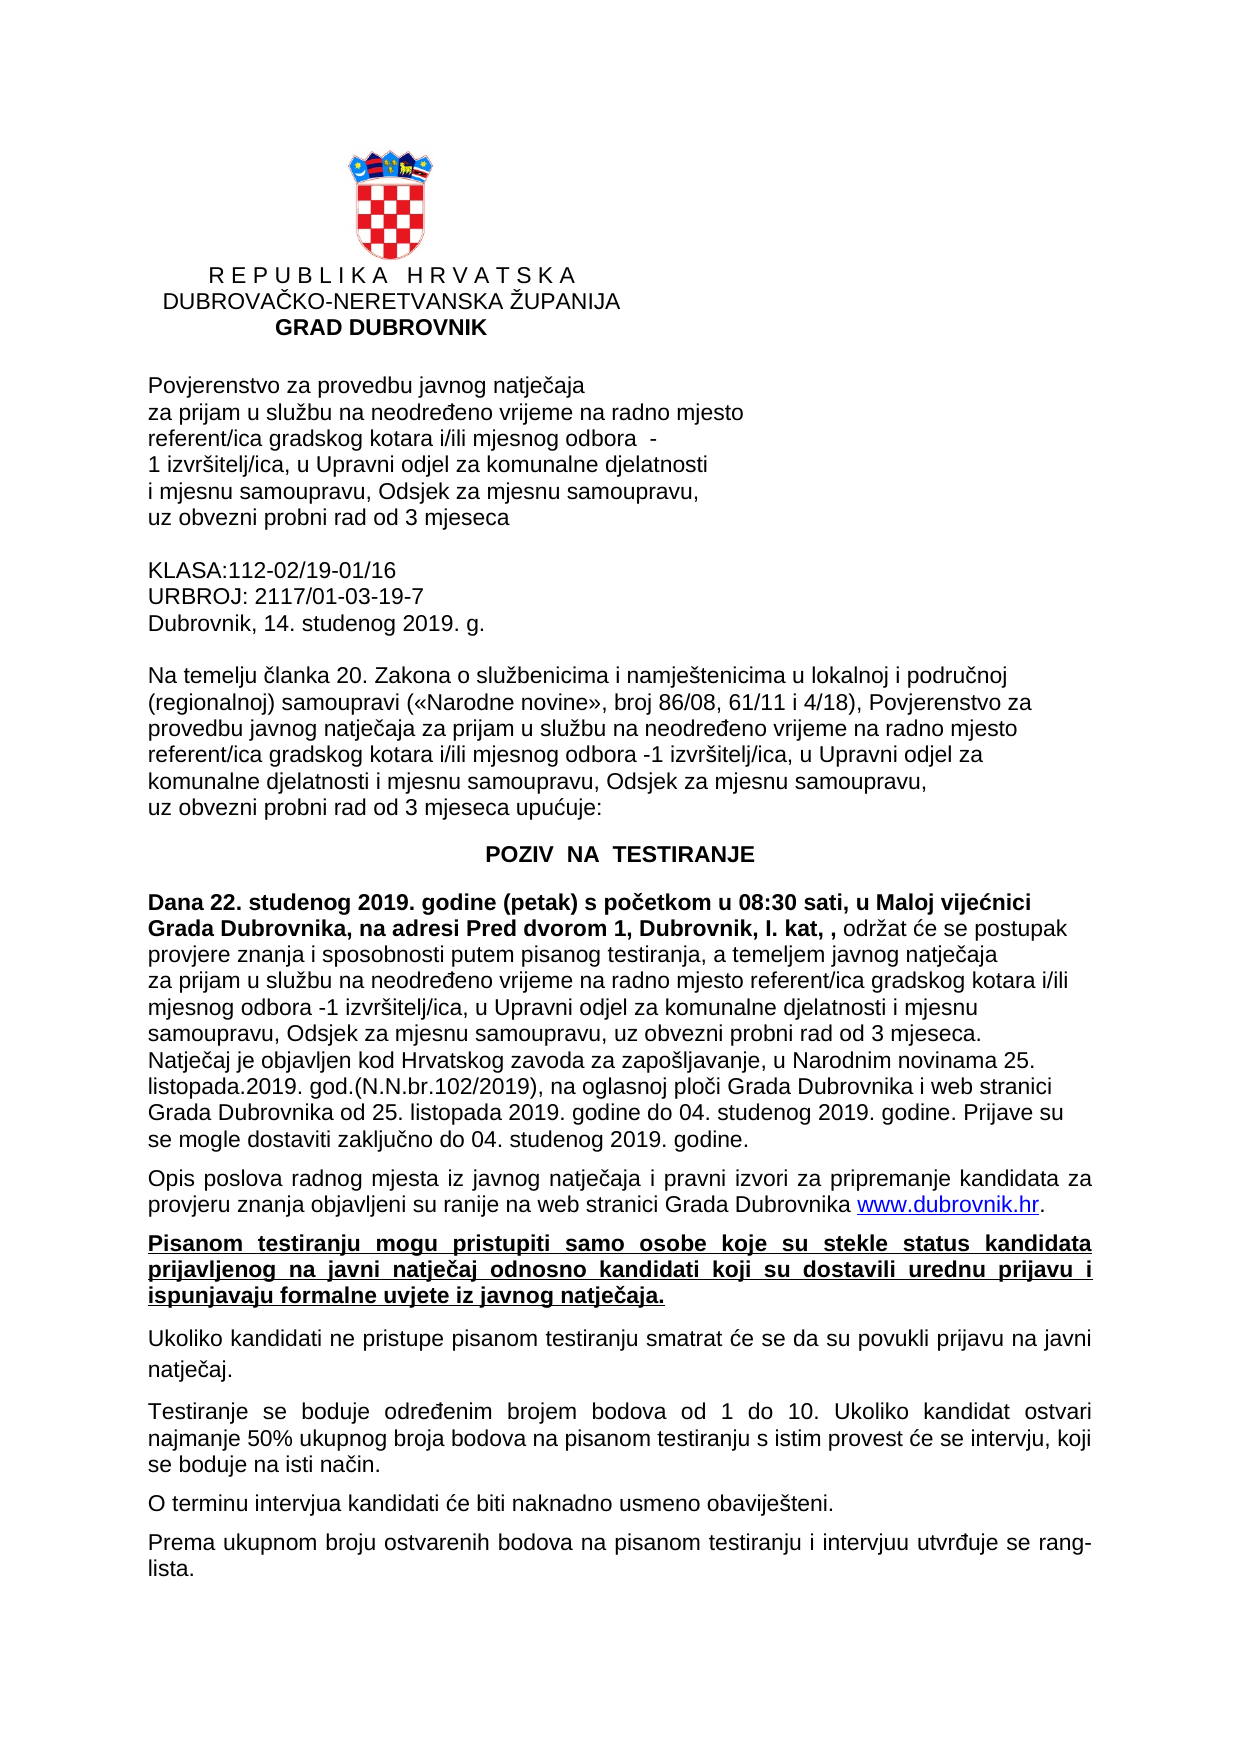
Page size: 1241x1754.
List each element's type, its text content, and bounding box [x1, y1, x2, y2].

text uz obvezni probni rad od 3 mjeseca upućuje: [148, 794, 1093, 820]
text KLASA:112-02/19-01/16 [148, 557, 1093, 583]
text 1 izvršitelj/ica, u Upravni odjel za komunalne djelatnosti [148, 451, 1093, 478]
text O terminu intervjua kandidati će biti naknadno usmeno obaviješteni. [148, 1490, 1093, 1516]
text Na temelju članka 20. Zakona o službenicima i namještenicima u lokalnoj i područnoj (regionalnoj) samoupravi («Narodne novine», broj 86/08, 61/11 i 4/18), Povjerenstvo za provedbu javnog natječaja za prijam u službu na neodređeno vrijeme na radno mjesto [148, 662, 1093, 741]
text Dubrovnik, 14. studenog 2019. g. [148, 609, 1093, 636]
text uz obvezni probni rad od 3 mjeseca [148, 504, 1093, 531]
text referent/ica gradskog kotara i/ili mjesnog odbora -1 izvršitelj/ica, u Upravni odjel za komunalne djelatnosti i mjesnu samoupravu, Odsjek za mjesnu samoupravu, [148, 741, 1093, 794]
text Opis poslova radnog mjesta iz javnog natječaja i pravni izvori za pripremanje kandidata za provjeru znanja objavljeni su ranije na web stranici Grada Dubrovnika www.dubrovnik.hr. [148, 1164, 1093, 1217]
text Testiranje se boduje određenim brojem bodova od 1 do 10. Ukoliko kandidat ostvari najmanje 50% ukupnog broja bodova na pisanom testiranju s istim provest će se intervju, koji se boduje na isti način. [148, 1398, 1093, 1477]
text za prijam u službu na neodređeno vrijeme na radno mjesto [148, 399, 1093, 425]
text URBROJ: 2117/01-03-19-7 [148, 583, 1093, 609]
text R E P U B L I K A H R V A T S K A [148, 262, 635, 288]
text Dana 22. studenog 2019. godine (petak) s početkom u 08:30 sati, u Maloj vijećnici Grada Dubrovnika, na adresi Pred dvorom 1, Dubrovnik, I. kat, , održat će se postupak provjere znanja i sposobnosti putem pisanog testiranja, a temeljem javnog natječaja [148, 888, 1093, 967]
text i mjesnu samoupravu, Odsjek za mjesnu samoupravu, [148, 478, 1093, 504]
picture [345, 147, 438, 262]
text Pisanom testiranju mogu pristupiti samo osobe koje su stekle status kandidata prijavljenog na javni natječaj odnosno kandidati koji su dostavili urednu prijavu i ispunjavaju formalne uvjete iz javnog natječaja. [148, 1230, 1093, 1279]
text Ukoliko kandidati ne pristupe pisanom testiranju smatrat će se da su povukli prijavu na javni natječaj. [148, 1325, 1093, 1382]
text Prema ukupnom broju ostvarenih bodova na pisanom testiranju i intervjuu utvrđuje se rang-lista. [148, 1529, 1093, 1581]
text Natječaj je objavljen kod Hrvatskog zavoda za zapošljavanje, u Narodnim novinama 25. listopada.2019. god.(N.N.br.102/2019), na oglasnoj ploči Grada Dubrovnika i web stranici Grada Dubrovnika od 25. listopada 2019. godine do 04. studenog 2019. godine. Prijave su se mogle dostaviti zaključno do 04. studenog 2019. godine. [148, 1047, 1093, 1152]
text referent/ica gradskog kotara i/ili mjesnog odbora - [148, 425, 1093, 451]
text za prijam u službu na neodređeno vrijeme na radno mjesto referent/ica gradskog kotara i/ili mjesnog odbora -1 izvršitelj/ica, u Upravni odjel za komunalne djelatnosti i mjesnu samoupravu, Odsjek za mjesnu samoupravu, uz obvezni probni rad od 3 mjeseca. [148, 967, 1093, 1047]
text DUBROVAČKO-NERETVANSKA ŽUPANIJA [148, 288, 635, 314]
text Povjerenstvo za provedbu javnog natječaja [148, 372, 1093, 399]
text Pisanom testiranju mogu pristupiti samo osobe koje su stekle status kandidata prijavljenog na javni natječaj odnosno kandidati koji su dostavili urednu prijavu i ispunjavaju formalne uvjete iz javnog natječaja. [148, 1280, 1093, 1309]
text GRAD DUBROVNIK [148, 314, 635, 341]
text POZIV NA TESTIRANJE [148, 841, 1093, 868]
